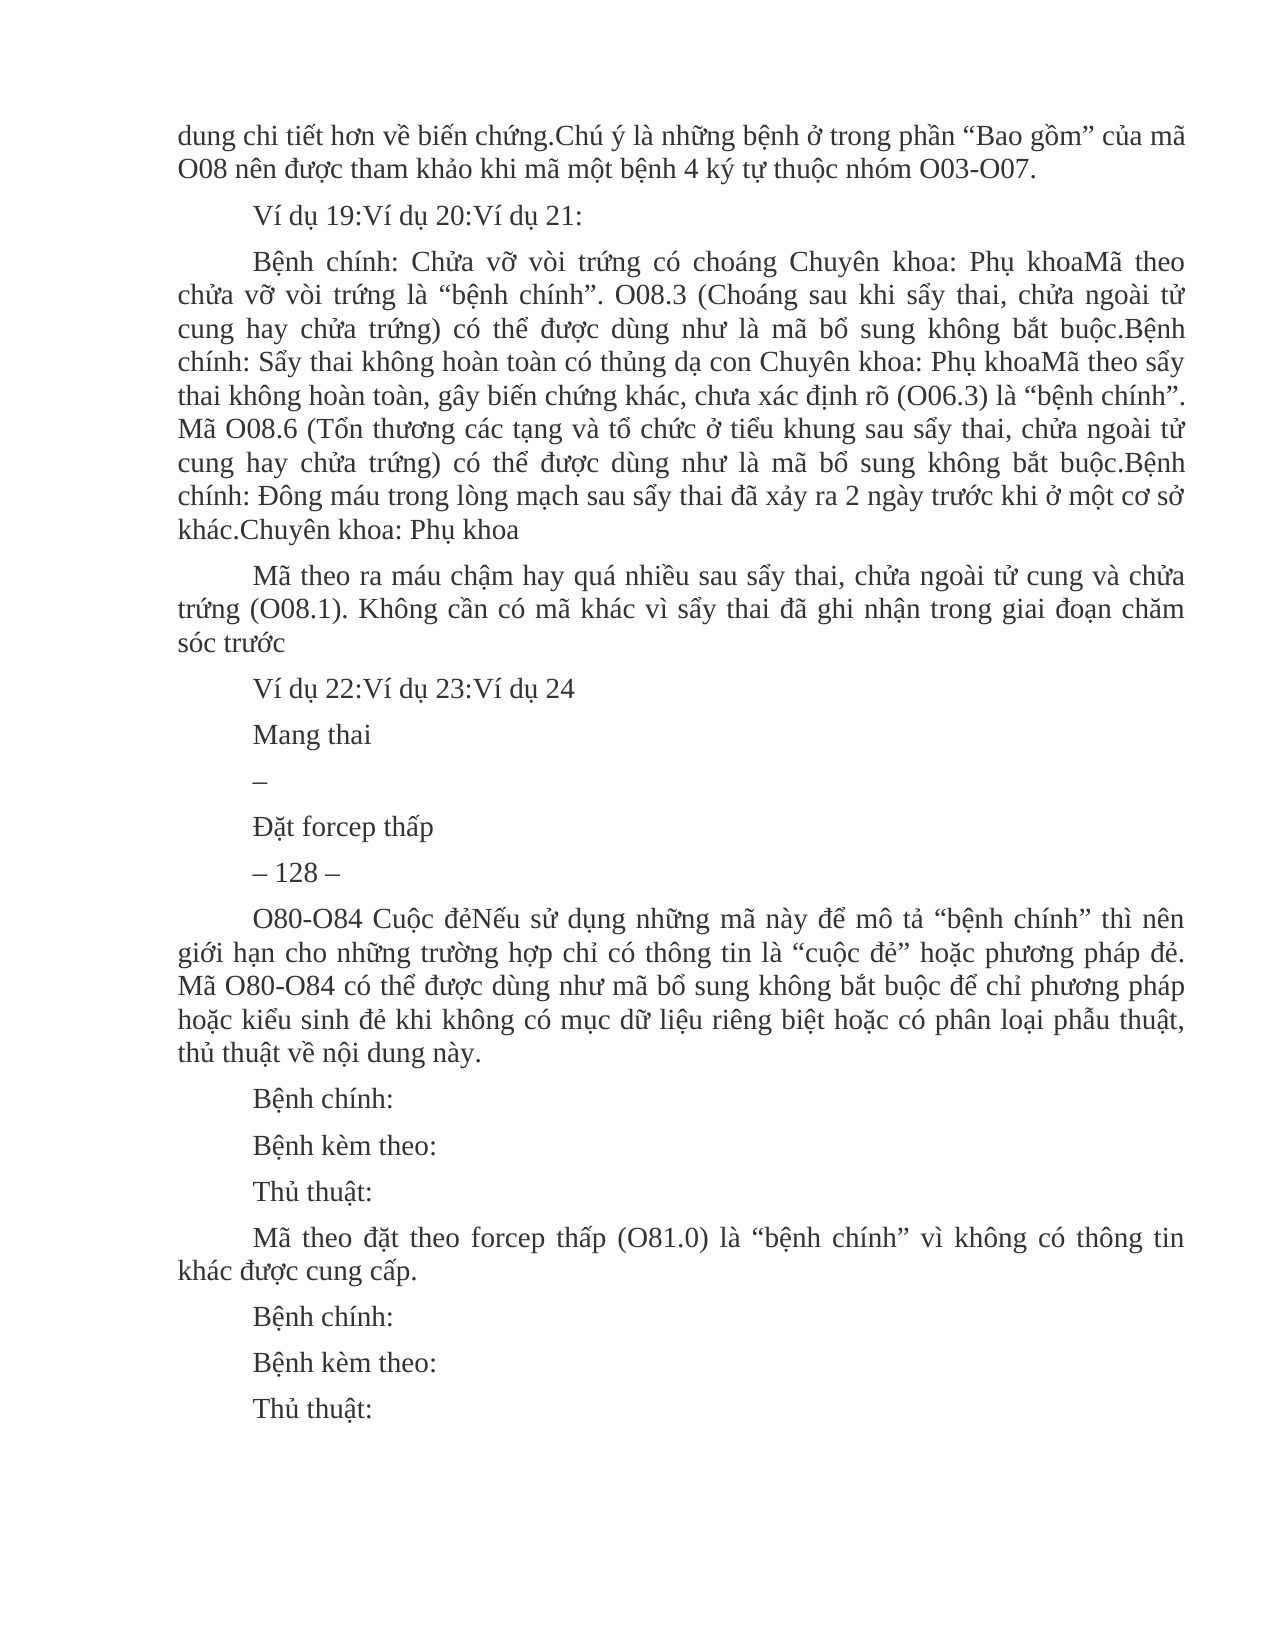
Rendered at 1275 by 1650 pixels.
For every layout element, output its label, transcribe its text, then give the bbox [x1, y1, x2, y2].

text – [177, 763, 1186, 797]
text O80-O84 Cuộc đẻNếu sử dụng những mã này để mô tả “bệnh chính” thì nên giới hạn cho những trường hợp chỉ có thông tin là “cuộc đẻ” hoặc phương pháp đẻ. Mã O80-O84 có thể được dùng như mã bổ sung không bắt buộc để chỉ phương pháp hoặc kiểu sinh đẻ khi không có mục dữ liệu riêng biệt hoặc có phân loại phẫu thuật, thủ thuật về nội dung này. [177, 901, 1186, 1069]
text Bệnh chính: Chửa vỡ vòi trứng có choáng Chuyên khoa: Phụ khoaMã theo chửa vỡ vòi trứng là “bệnh chính”. O08.3 (Choáng sau khi sẩy thai, chửa ngoài tử cung hay chửa trứng) có thể được dùng như là mã bổ sung không bắt buộc.Bệnh chính: Sẩy thai không hoàn toàn có thủng dạ con Chuyên khoa: Phụ khoaMã theo sẩy thai không hoàn toàn, gây biến chứng khác, chưa xác định rõ (O06.3) là “bệnh chính”. Mã O08.6 (Tổn thương các tạng và tổ chức ở tiểu khung sau sẩy thai, chửa ngoài tử cung hay chửa trứng) có thể được dùng như là mã bổ sung không bắt buộc.Bệnh chính: Đông máu trong lòng mạch sau sẩy thai đã xảy ra 2 ngày trước khi ở một cơ sở khác.Chuyên khoa: Phụ khoa [177, 244, 1186, 546]
text Ví dụ 22:Ví dụ 23:Ví dụ 24 [177, 671, 1186, 705]
text Bệnh chính: [177, 1082, 1186, 1115]
text Mang thai [177, 717, 1186, 751]
text – 128 – [177, 855, 1186, 889]
text Bệnh kèm theo: [177, 1345, 1186, 1379]
text Đặt forcep thấp [177, 809, 1186, 843]
text Thủ thuật: [177, 1391, 1186, 1425]
text Ví dụ 19:Ví dụ 20:Ví dụ 21: [177, 198, 1186, 231]
text Thủ thuật: [177, 1174, 1186, 1207]
text Bệnh kèm theo: [177, 1128, 1186, 1161]
text Mã theo ra máu chậm hay quá nhiều sau sẩy thai, chửa ngoài tử cung và chửa trứng (O08.1). Không cần có mã khác vì sẩy thai đã ghi nhận trong giai đoạn chăm sóc trước [177, 558, 1186, 659]
text Mã theo đặt theo forcep thấp (O81.0) là “bệnh chính” vì không có thông tin khác được cung cấp. [177, 1220, 1186, 1287]
text Bệnh chính: [177, 1299, 1186, 1333]
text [177, 118, 1186, 185]
